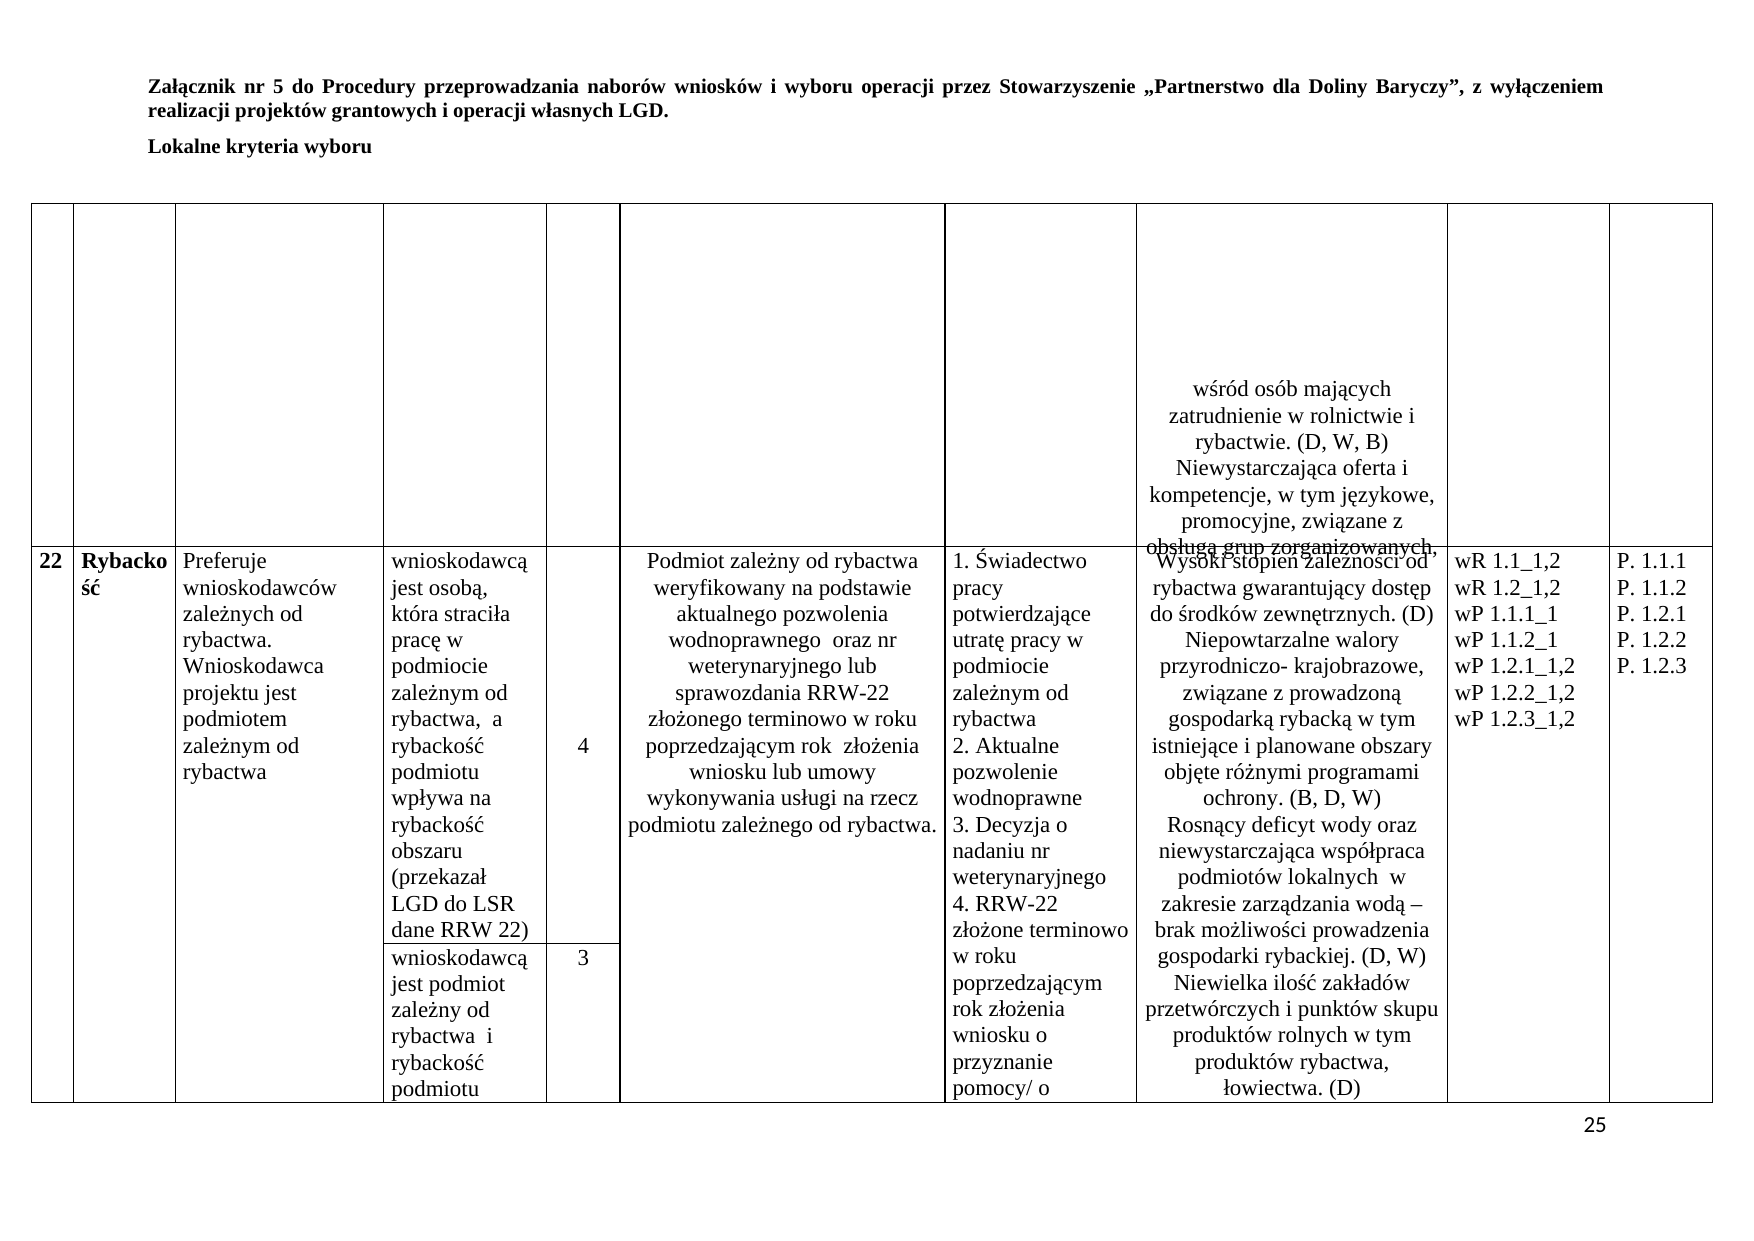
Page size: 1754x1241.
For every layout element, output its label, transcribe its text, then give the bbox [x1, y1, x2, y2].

table_cell Rybackość [74, 547, 175, 1102]
table_cell wR 1.1_1,2 wR 1.2_1,2 wP 1.1.1_1 wP 1.1.2_1 wP 1.2.1_1,2 wP 1.2.2_1,2 wP 1.2.3_1,2 [1448, 547, 1609, 1102]
table_cell P. 1.1.1 P. 1.1.2 P. 1.2.1 P. 1.2.2 P. 1.2.3 [1610, 547, 1712, 1102]
table_cell Podmiot zależny od rybactwa weryfikowany na podstawie aktualnego pozwolenia wodnoprawnego oraz nr weterynaryjnego lub sprawozdania RRW-22 złożonego terminowo w roku poprzedzającym rok złożenia wniosku lub umowy wykonywania usługi na rzecz podmiotu zależnego od rybactwa. [621, 547, 944, 1102]
table_cell 22 [32, 547, 73, 1102]
table_cell Preferuje wnioskodawców zależnych od rybactwa. Wnioskodawca projektu jest podmiotem zależnym od rybactwa [176, 547, 383, 1102]
table_cell 1. Świadectwo pracy potwierdzające utratę pracy w podmiocie zależnym od rybactwa 2. Aktualne pozwolenie wodnoprawne 3. Decyzja o nadaniu nr weterynaryjnego 4. RRW-22 złożone terminowo w roku poprzedzającym rok złożenia wniosku o przyznanie pomocy/ o dofinansowanie 5. Umowa o pracę [946, 547, 1136, 1102]
table_cell 4 [547, 547, 619, 942]
table_cell wnioskodawcą jest osobą, która straciła pracę w podmiocie zależnym od rybactwa, a rybackość podmiotu wpływa na rybackość obszaru (przekazał LGD do LSR dane RRW 22) [384, 547, 546, 942]
table_cell 0 [547, 204, 619, 546]
table_cell 3 [547, 944, 619, 1102]
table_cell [384, 204, 546, 546]
table_cell Wysoki stopień zależności od rybactwa gwarantujący dostęp do środków zewnętrznych. (D) Niepowtarzalne walory przyrodniczo- krajobrazowe, związane z prowadzoną gospodarką rybacką w tym istniejące i planowane obszary objęte różnymi programami ochrony. (B, D, W) Rosnący deficyt wody oraz niewystarczająca współpraca podmiotów lokalnych w zakresie zarządzania wodą – brak możliwości prowadzenia gospodarki rybackiej. (D, W) Niewielka ilość zakładów przetwórczych i punktów skupu produktów rolnych w tym produktów rybactwa, łowiectwa. (D) Niewystarczające wsparcie gospodarki rybackiej służące ochronie przed negatywnymi czynnikami przyrodniczymi (deficyt wody, szkody rybożerców, choroby), kulturowymi (społeczne przyzwolenie na kłusownictwo, sprzedaż ryb spoza obszaru). (W) Brak mechanizmów weryfikacji pochodzenie karpia, konkurencja i psucie marki. (B, W, D) Niewystarczająco zmodernizowane gospodarstwa rybackie w zakresie dostosowania oferty do całorocznej sprzedaży. (D) Niewystarczająca współpraca podmiotów rolnych i rybackich z innymi podmiotami (sklepy, restauracje, sprzedaż bezpośrednia) w ramach krótkiego łańcucha dostaw. (W, B) [1137, 547, 1447, 1102]
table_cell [384, 944, 546, 1102]
